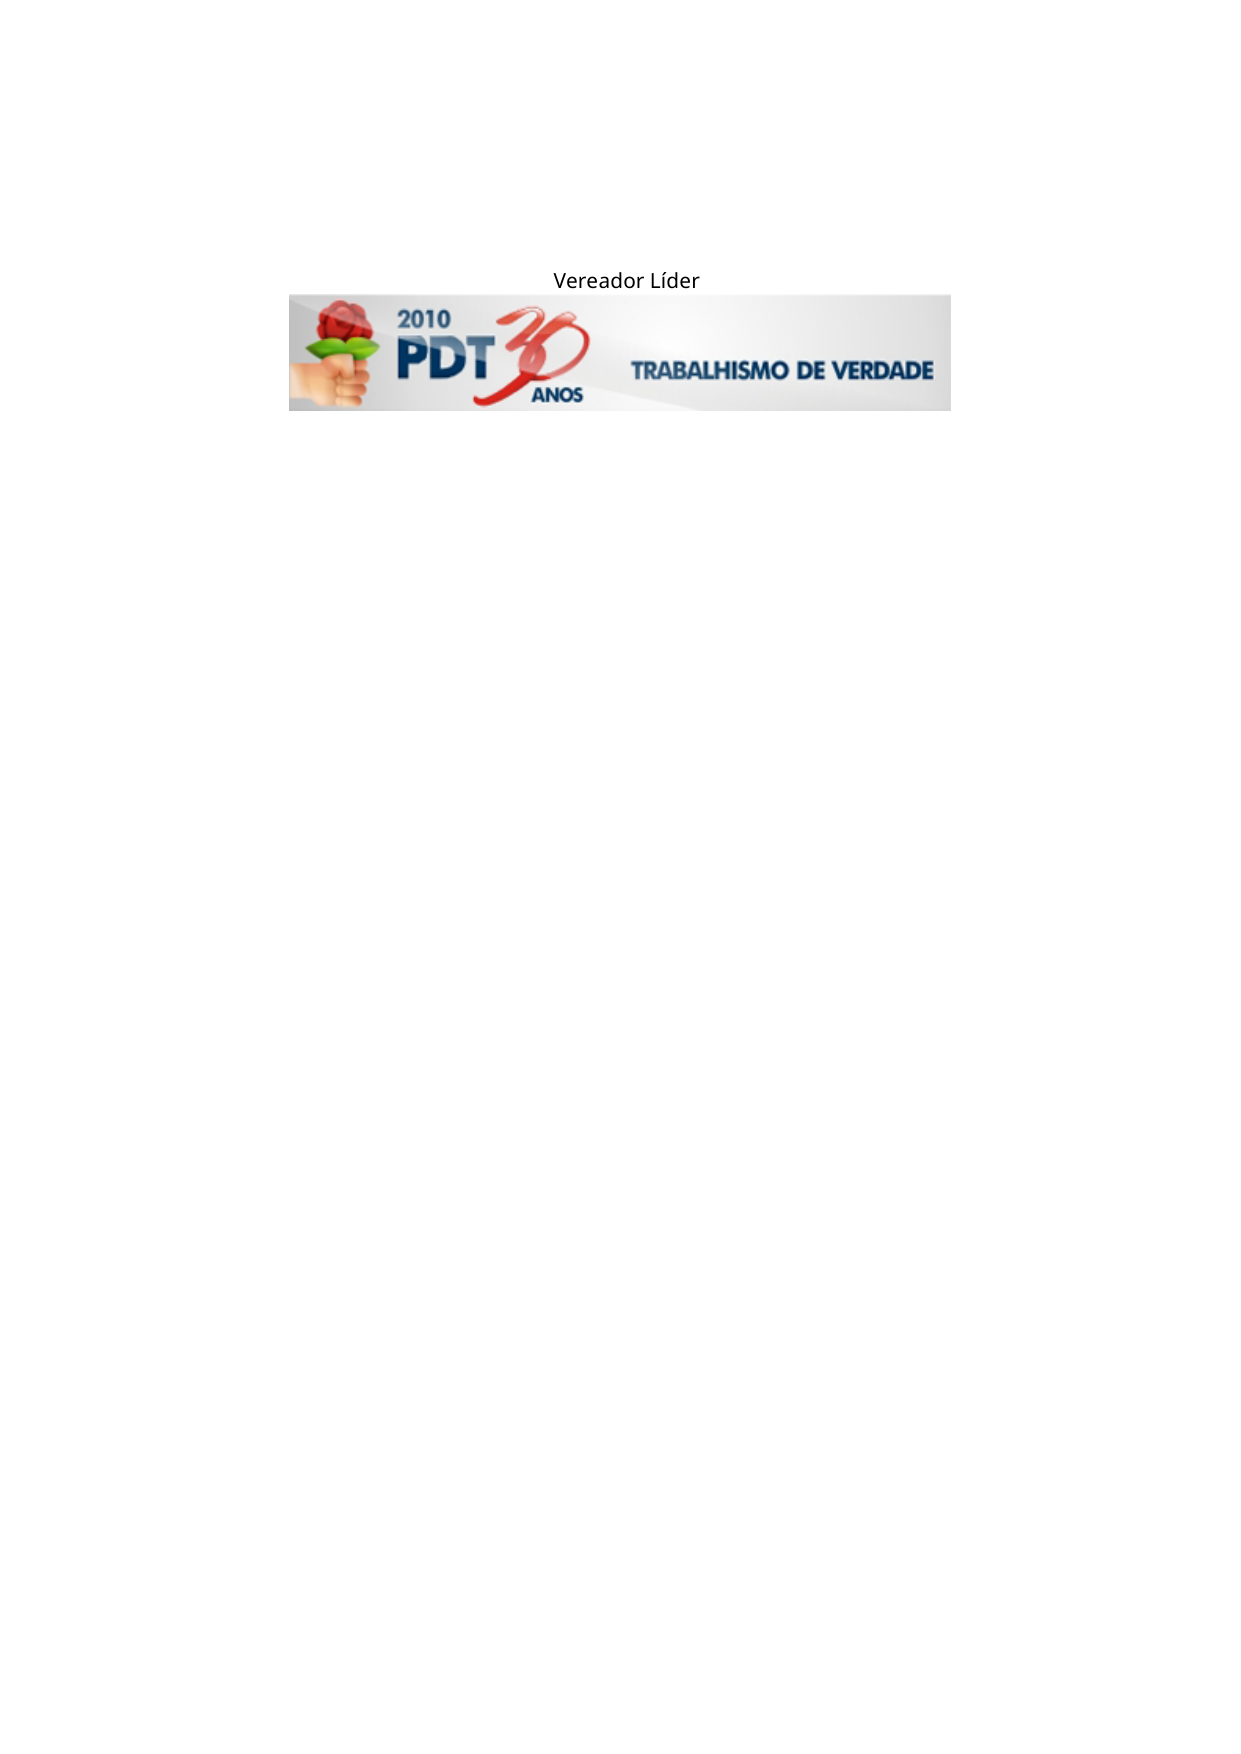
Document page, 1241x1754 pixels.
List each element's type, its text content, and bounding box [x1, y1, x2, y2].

picture [289, 294, 951, 411]
